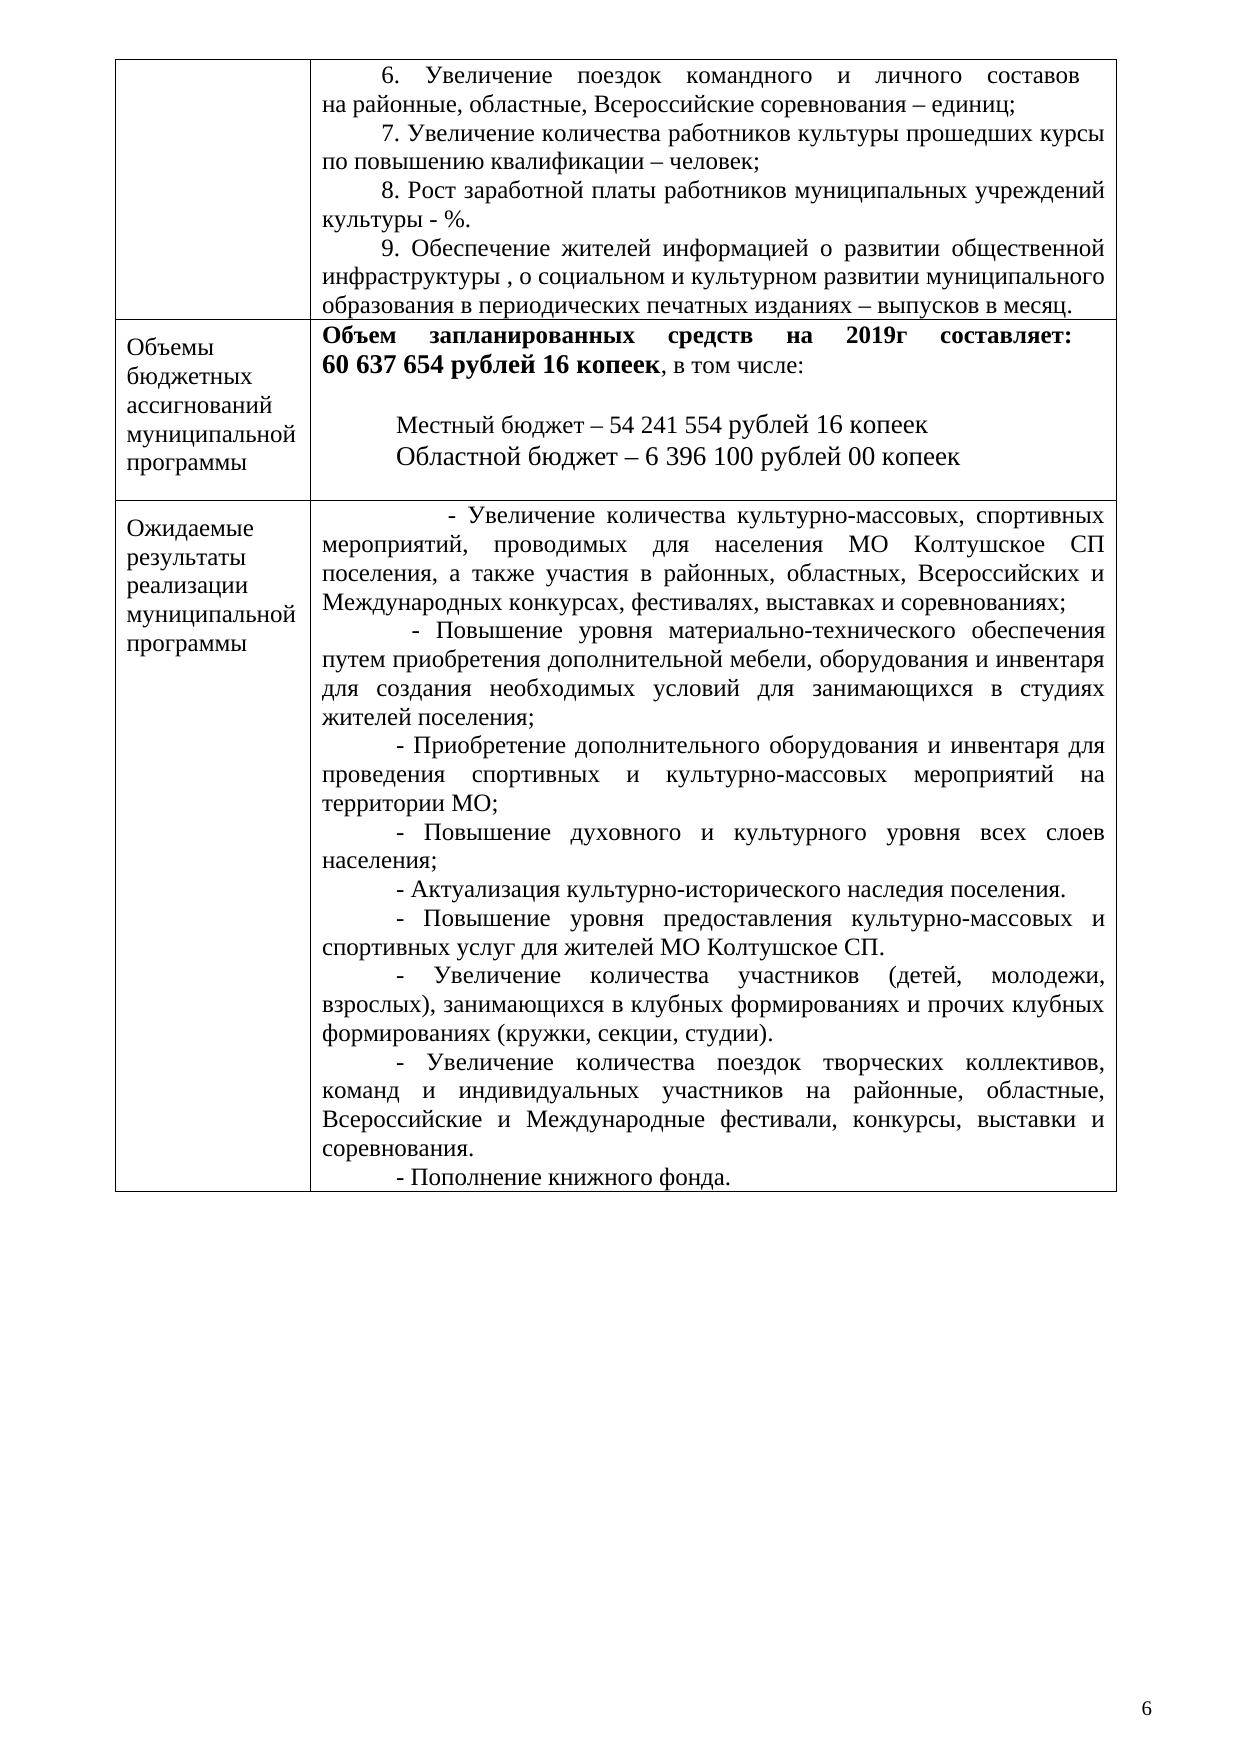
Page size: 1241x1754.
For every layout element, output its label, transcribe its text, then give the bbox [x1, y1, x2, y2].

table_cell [311, 60, 1116, 319]
table_cell Ожидаемые результаты реализации муниципальной программы [116, 501, 310, 1191]
table_cell - Увеличение количества культурно-массовых, спортивных мероприятий, проводимых для населения МО Колтушское СП поселения, а также участия в районных, областных, Всероссийских и Международных конкурсах, фестивалях, выставках и соревнованиях; - Повышение уровня материально-технического обеспечения путем приобретения дополнительной мебели, оборудования и инвентаря для создания необходимых условий для занимающихся в студиях жителей поселения; - Приобретение дополнительного оборудования и инвентаря для проведения спортивных и культурно-массовых мероприятий на территории МО; - Повышение духовного и культурного уровня всех слоев населения; - Актуализация культурно-исторического наследия поселения. - Повышение уровня предоставления культурно-массовых и спортивных услуг для жителей МО Колтушское СП. - Увеличение количества участников (детей, молодежи, взрослых), занимающихся в клубных формированиях и прочих клубных формированиях (кружки, секции, студии). - Увеличение количества поездок творческих коллективов, команд и индивидуальных участников на районные, областные, Всероссийские и Международные фестивали, конкурсы, выставки и соревнования. - Пополнение книжного фонда. [311, 501, 1116, 1191]
table_cell Объемы бюджетных ассигнований муниципальной программы [116, 320, 310, 499]
table_cell Объем запланированных средств на 2019г составляет: 60 637 654 рублей 16 копеек, в том числе: Местный бюджет – 54 241 554 рублей 16 копеек Областной бюджет – 6 396 100 рублей 00 копеек [311, 320, 1116, 499]
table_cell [116, 60, 310, 319]
